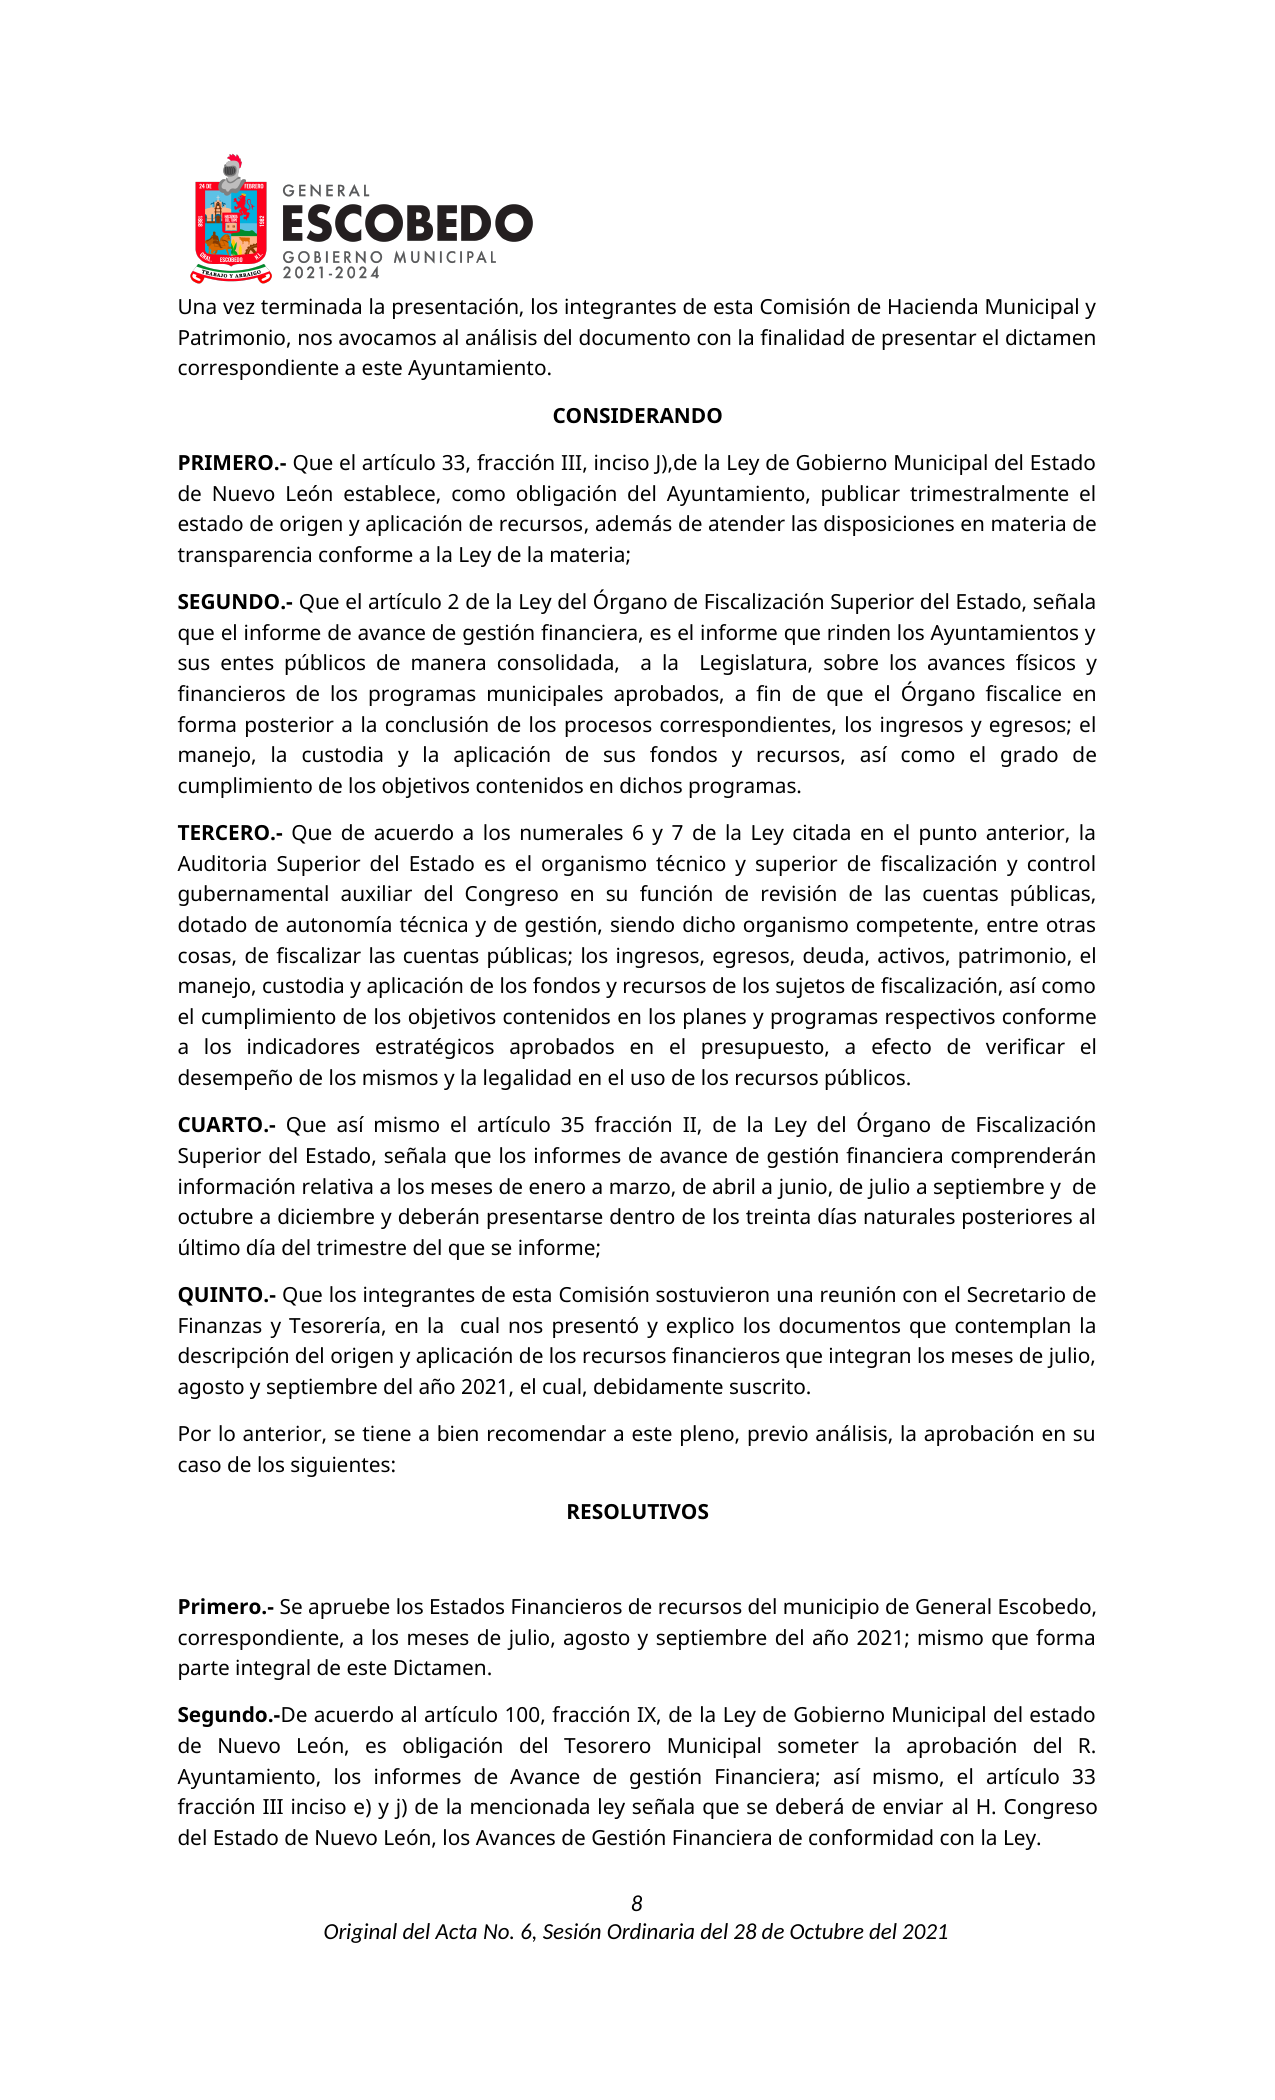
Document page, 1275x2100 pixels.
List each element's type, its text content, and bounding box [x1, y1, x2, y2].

picture [177, 144, 546, 293]
text Por lo anterior, se tiene a bien recomendar a este pleno, previo análisis, la aprobación en su caso de los siguientes: [177, 1419, 1098, 1478]
text CONSIDERANDO [177, 401, 1098, 429]
text RESOLUTIVOS [177, 1497, 1098, 1526]
text Una vez terminada la presentación, los integrantes de esta Comisión de Hacienda Municipal y Patrimonio, nos avocamos al análisis del documento con la finalidad de presentar el dictamen correspondiente a este Ayuntamiento. [177, 292, 1098, 382]
text TERCERO.- Que de acuerdo a los numerales 6 y 7 de la Ley citada en el punto anterior, la Auditoria Superior del Estado es el organismo técnico y superior de fiscalización y control gubernamental auxiliar del Congreso en su función de revisión de las cuentas públicas, dotado de autonomía técnica y de gestión, siendo dicho organismo competente, entre otras cosas, de fiscalizar las cuentas públicas; los ingresos, egresos, deuda, activos, patrimonio, el manejo, custodia y aplicación de los fondos y recursos de los sujetos de fiscalización, así como el cumplimiento de los objetivos contenidos en los planes y programas respectivos conforme a los indicadores estratégicos aprobados en el presupuesto, a efecto de verificar el desempeño de los mismos y la legalidad en el uso de los recursos públicos. [177, 818, 1098, 1092]
text CUARTO.- Que así mismo el artículo 35 fracción II, de la Ley del Órgano de Fiscalización Superior del Estado, señala que los informes de avance de gestión financiera comprenderán información relativa a los meses de enero a marzo, de abril a junio, de julio a septiembre y de octubre a diciembre y deberán presentarse dentro de los treinta días naturales posteriores al último día del trimestre del que se informe; [177, 1111, 1098, 1261]
text QUINTO.- Que los integrantes de esta Comisión sostuvieron una reunión con el Secretario de Finanzas y Tesorería, en la cual nos presentó y explico los documentos que contemplan la descripción del origen y aplicación de los recursos financieros que integran los meses de julio, agosto y septiembre del año 2021, el cual, debidamente suscrito. [177, 1280, 1098, 1401]
text PRIMERO.- Que el artículo 33, fracción III, inciso J),de la Ley de Gobierno Municipal del Estado de Nuevo León establece, como obligación del Ayuntamiento, publicar trimestralmente el estado de origen y aplicación de recursos, además de atender las disposiciones en materia de transparencia conforme a la Ley de la materia; [177, 448, 1098, 568]
text Segundo.-De acuerdo al artículo 100, fracción IX, de la Ley de Gobierno Municipal del estado de Nuevo León, es obligación del Tesorero Municipal someter la aprobación del R. Ayuntamiento, los informes de Avance de gestión Financiera; así mismo, el artículo 33 fracción III inciso e) y j) de la mencionada ley señala que se deberá de enviar al H. Congreso del Estado de Nuevo León, los Avances de Gestión Financiera de conformidad con la Ley. [177, 1701, 1098, 1851]
text SEGUNDO.- Que el artículo 2 de la Ley del Órgano de Fiscalización Superior del Estado, señala que el informe de avance de gestión financiera, es el informe que rinden los Ayuntamientos y sus entes públicos de manera consolidada, a la Legislatura, sobre los avances físicos y financieros de los programas municipales aprobados, a fin de que el Órgano fiscalice en forma posterior a la conclusión de los procesos correspondientes, los ingresos y egresos; el manejo, la custodia y la aplicación de sus fondos y recursos, así como el grado de cumplimiento de los objetivos contenidos en dichos programas. [177, 587, 1098, 799]
text Primero.- Se apruebe los Estados Financieros de recursos del municipio de General Escobedo, correspondiente, a los meses de julio, agosto y septiembre del año 2021; mismo que forma parte integral de este Dictamen. [177, 1592, 1098, 1682]
